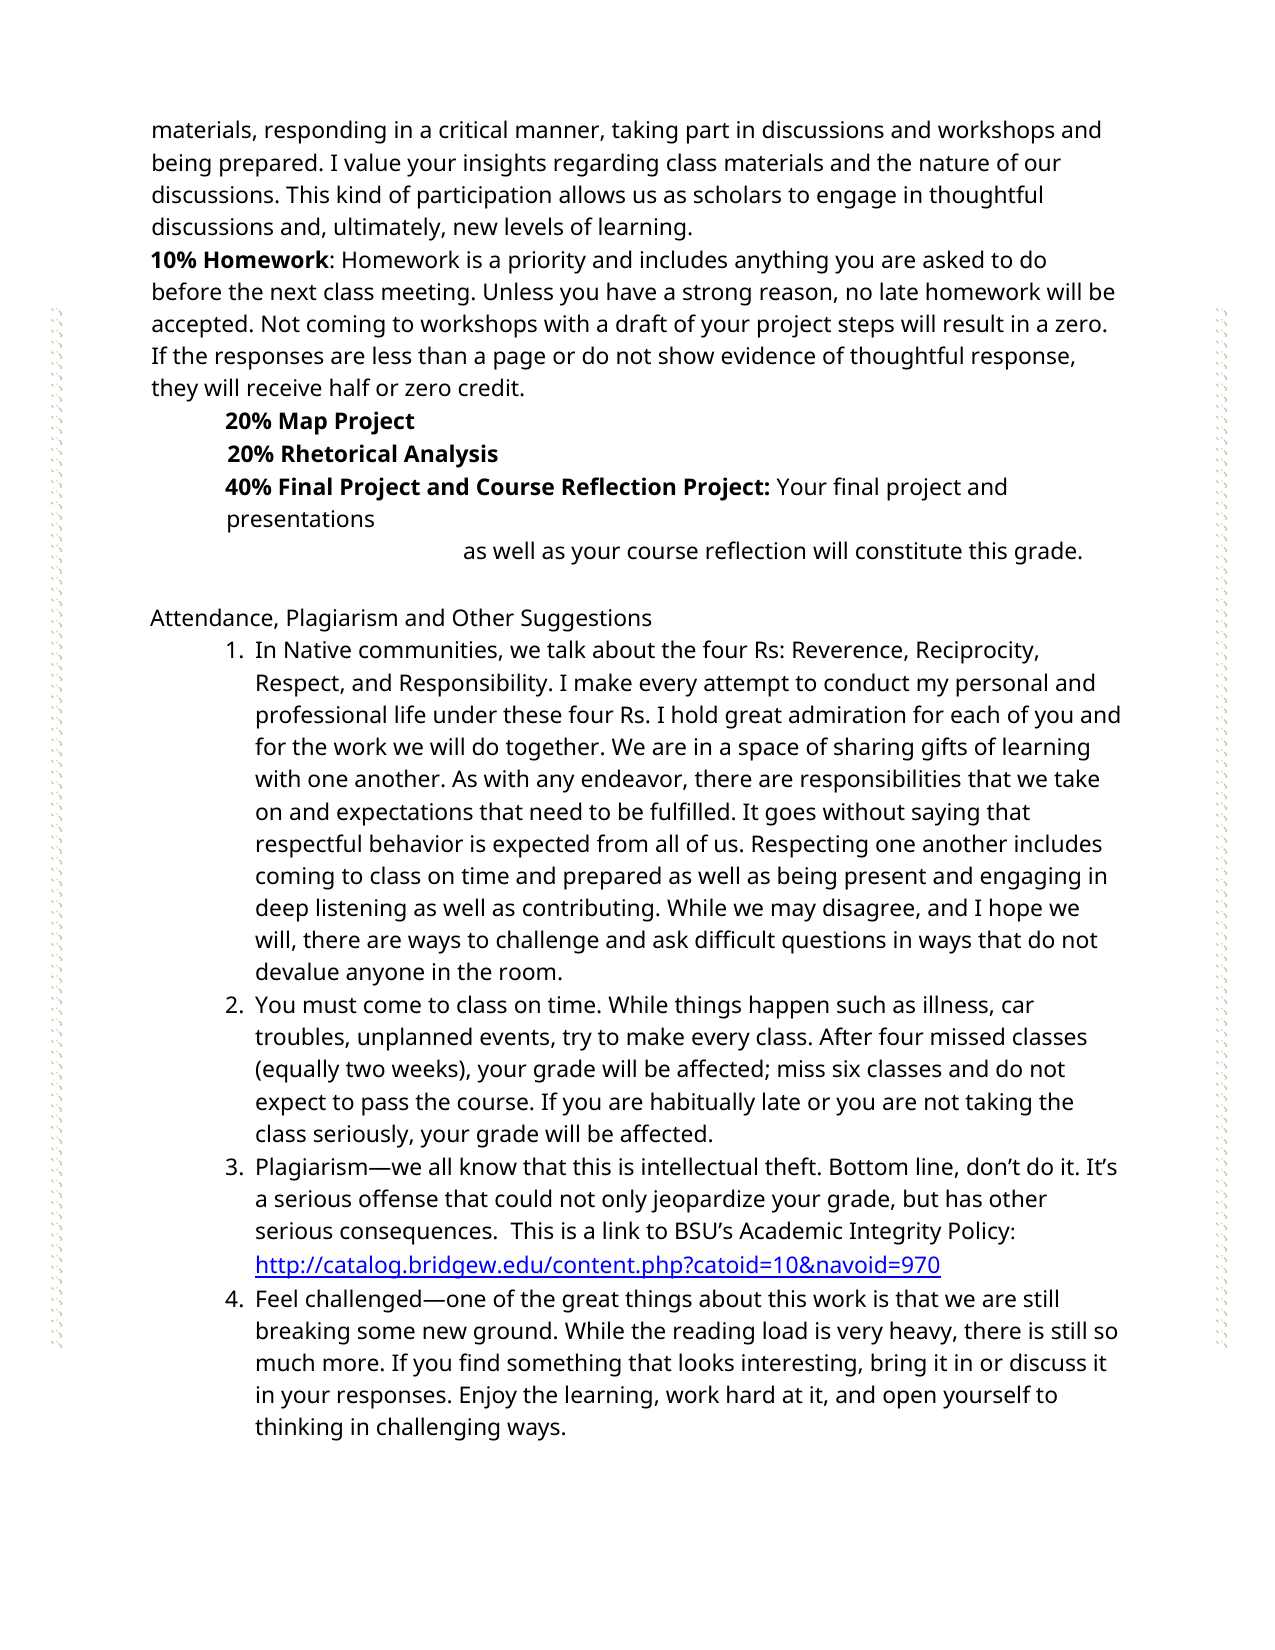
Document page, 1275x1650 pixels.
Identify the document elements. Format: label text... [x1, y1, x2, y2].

list In Native communities, we talk about the four Rs: Reverence, Reciprocity, Respect, and Responsibility. I make every attempt to conduct my personal and professional life under these four Rs. I hold great admiration for each of you and for the work we will do together. We are in a space of sharing gifts of learning with one another. As with any endeavor, there are responsibilities that we take on and expectations that need to be fulfilled. It goes without saying that respectful behavior is expected from all of us. Respecting one another includes coming to class on time and prepared as well as being present and engaging in deep listening as well as contributing. While we may disagree, and I hope we will, there are ways to challenge and ask difficult questions in ways that do not devalue anyone in the room. [225, 634, 1123, 988]
text 40% Final Project and Course Reflection Project: Your final project and presentations [225, 470, 1123, 534]
text 20% Map Project [225, 405, 1123, 436]
text Attendance, Plagiarism and Other Suggestions [150, 602, 1123, 633]
list You must come to class on time. While things happen such as illness, car troubles, unplanned events, try to make every class. After four missed classes (equally two weeks), your grade will be affected; miss six classes and do not expect to pass the course. If you are habitually late or you are not taking the class seriously, your grade will be affected. [225, 989, 1123, 1149]
text as well as your course reflection will constitute this grade. [225, 535, 1123, 567]
text 20% Rhetorical Analysis [150, 438, 1123, 469]
list Feel challenged—one of the great things about this work is that we are still breaking some new ground. While the reading load is very heavy, there is still so much more. If you find something that looks interesting, bring it in or discuss it in your responses. Enjoy the learning, work hard at it, and open yourself to thinking in challenging ways. [225, 1283, 1123, 1443]
picture [50, 307, 1227, 1348]
list Plagiarism—we all know that this is intellectual theft. Bottom line, don’t do it. It’s a serious offense that could not only jeopardize your grade, but has other serious consequences. This is a link to BSU’s Academic Integrity Policy: http://catalog.bridgew.edu/content.php?catoid=10&navoid=970 [225, 1151, 1123, 1281]
text 10% Homework: Homework is a priority and includes anything you are asked to do before the next class meeting. Unless you have a strong reason, no late homework will be accepted. Not coming to workshops with a draft of your project steps will result in a zero. If the responses are less than a page or do not show evidence of thoughtful response, they will receive half or zero credit. [150, 243, 1123, 403]
